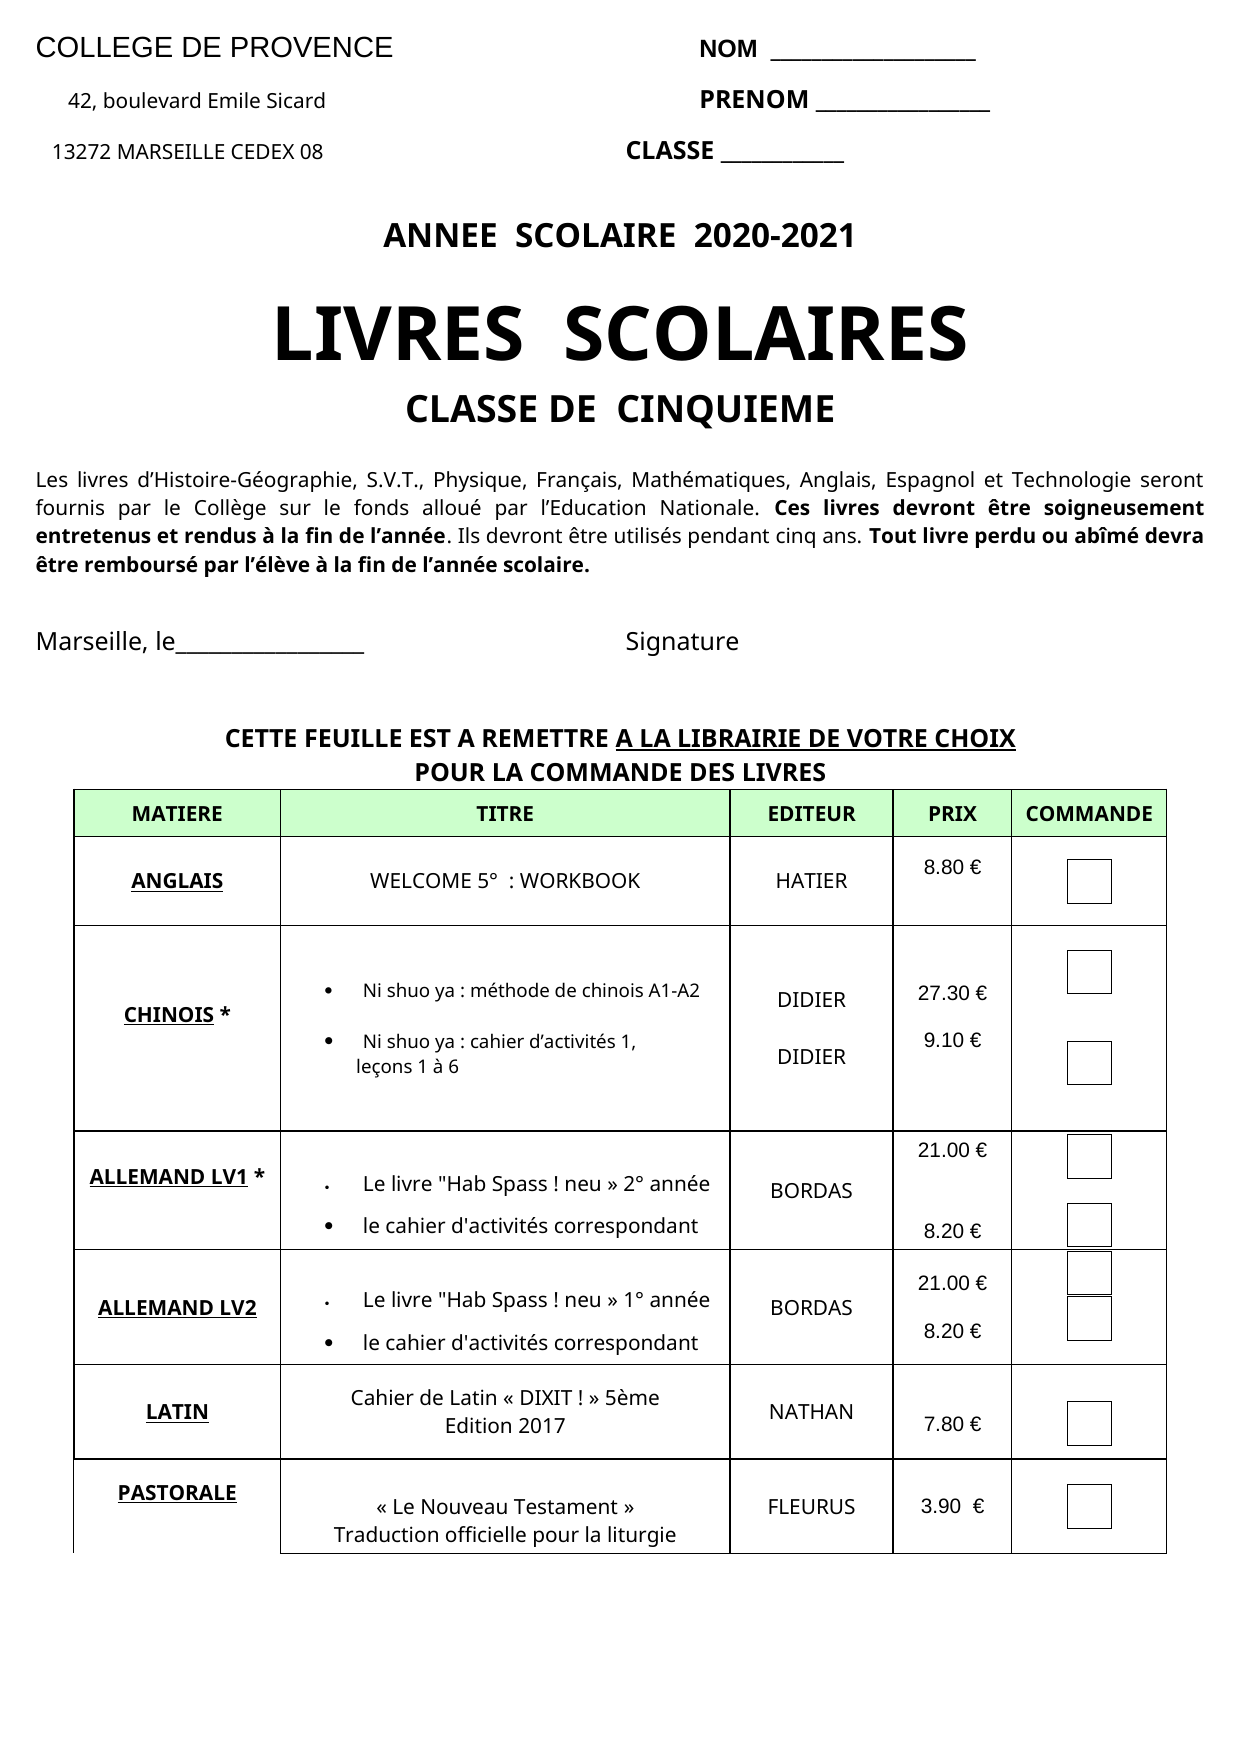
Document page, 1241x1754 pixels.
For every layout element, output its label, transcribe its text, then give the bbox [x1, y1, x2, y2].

text COLLEGE DE PROVENCE NOM ____________________ [35, 29, 1205, 64]
table_cell ANGLAIS [75, 837, 280, 924]
table_cell Le livre "Hab Spass ! neu » 2° année le cahier d'activités correspondant [281, 1132, 729, 1248]
text Les livres d’Histoire-Géographie, S.V.T., Physique, Français, Mathématiques, Anglais, Espagnol et Technologie seront fournis par le Collège sur le fonds alloué par l’Education Nationale. Ces livres devront être soigneusement entretenus et rendus à la fin de l’année. Ils devront être utilisés pendant cinq ans. Tout livre perdu ou abîmé devra être remboursé par l’élève à la fin de l’année scolaire. [35, 465, 1205, 578]
table_cell Cahier de Latin « DIXIT ! » 5ème Edition 2017 [281, 1365, 729, 1458]
table_header EDITEUR [731, 790, 892, 836]
table_cell [1012, 1365, 1166, 1458]
text 13272 MARSEILLE CEDEX 08 CLASSE ____________ [35, 133, 1205, 167]
table_cell [1012, 1250, 1166, 1364]
table_cell [1012, 1460, 1166, 1553]
table_cell HATIER [731, 837, 892, 924]
table_cell [1012, 837, 1166, 924]
table_cell Le livre "Hab Spass ! neu » 1° année le cahier d'activités correspondant [281, 1250, 729, 1364]
table_cell CHINOIS * [75, 926, 280, 1130]
table_cell ALLEMAND LV1 * [75, 1132, 280, 1248]
table_cell NATHAN [731, 1365, 892, 1458]
table_cell DIDIER DIDIER [731, 926, 892, 1130]
table_cell PASTORALE [74, 1460, 280, 1553]
subtitle LIVRES SCOLAIRES [35, 280, 1205, 382]
table_cell 3.90 € [894, 1460, 1011, 1553]
table_cell 7.80 € [894, 1365, 1011, 1458]
table_cell BORDAS [731, 1250, 892, 1364]
table_header TITRE [281, 790, 729, 836]
table_cell « Le Nouveau Testament » Traduction officielle pour la liturgie [281, 1460, 729, 1553]
table_header PRIX [894, 790, 1011, 836]
text POUR LIVRES [35, 754, 1205, 788]
table_cell 27.30 € 9.10 € [894, 926, 1011, 1130]
text 42, boulevard Emile Sicard PRENOM _________________ [35, 82, 1205, 116]
table_header COMMANDE [1012, 790, 1166, 836]
text CLASSE DE CINQUIEME [35, 382, 1205, 433]
table_cell 8.80 € [894, 837, 1011, 924]
table_cell [1012, 1132, 1166, 1248]
text Marseille, le_________________ Signature [35, 624, 1205, 658]
table_cell LATIN [75, 1365, 280, 1458]
table_cell FLEURUS [731, 1460, 892, 1553]
table_cell BORDAS [731, 1132, 892, 1248]
table_cell 21.00 € 8.20 € [894, 1132, 1011, 1248]
text CETTE FEUILLE EST A REMETTRE A VOTRE CHOIX [35, 720, 1205, 754]
table_cell Ni shuo ya : méthode de chinois A1-A2 Ni shuo ya : cahier d’activités 1, leçons 1 à 6 [281, 926, 729, 1130]
subtitle ANNEE SCOLAIRE 2020-2021 [35, 212, 1205, 257]
table_cell 21.00 € 8.20 € [894, 1250, 1011, 1364]
table_header MATIERE [75, 790, 280, 836]
table_cell ALLEMAND LV2 [75, 1250, 280, 1364]
table_cell [1012, 926, 1166, 1130]
table_cell WELCOME 5° : WORKBOOK [281, 837, 729, 924]
